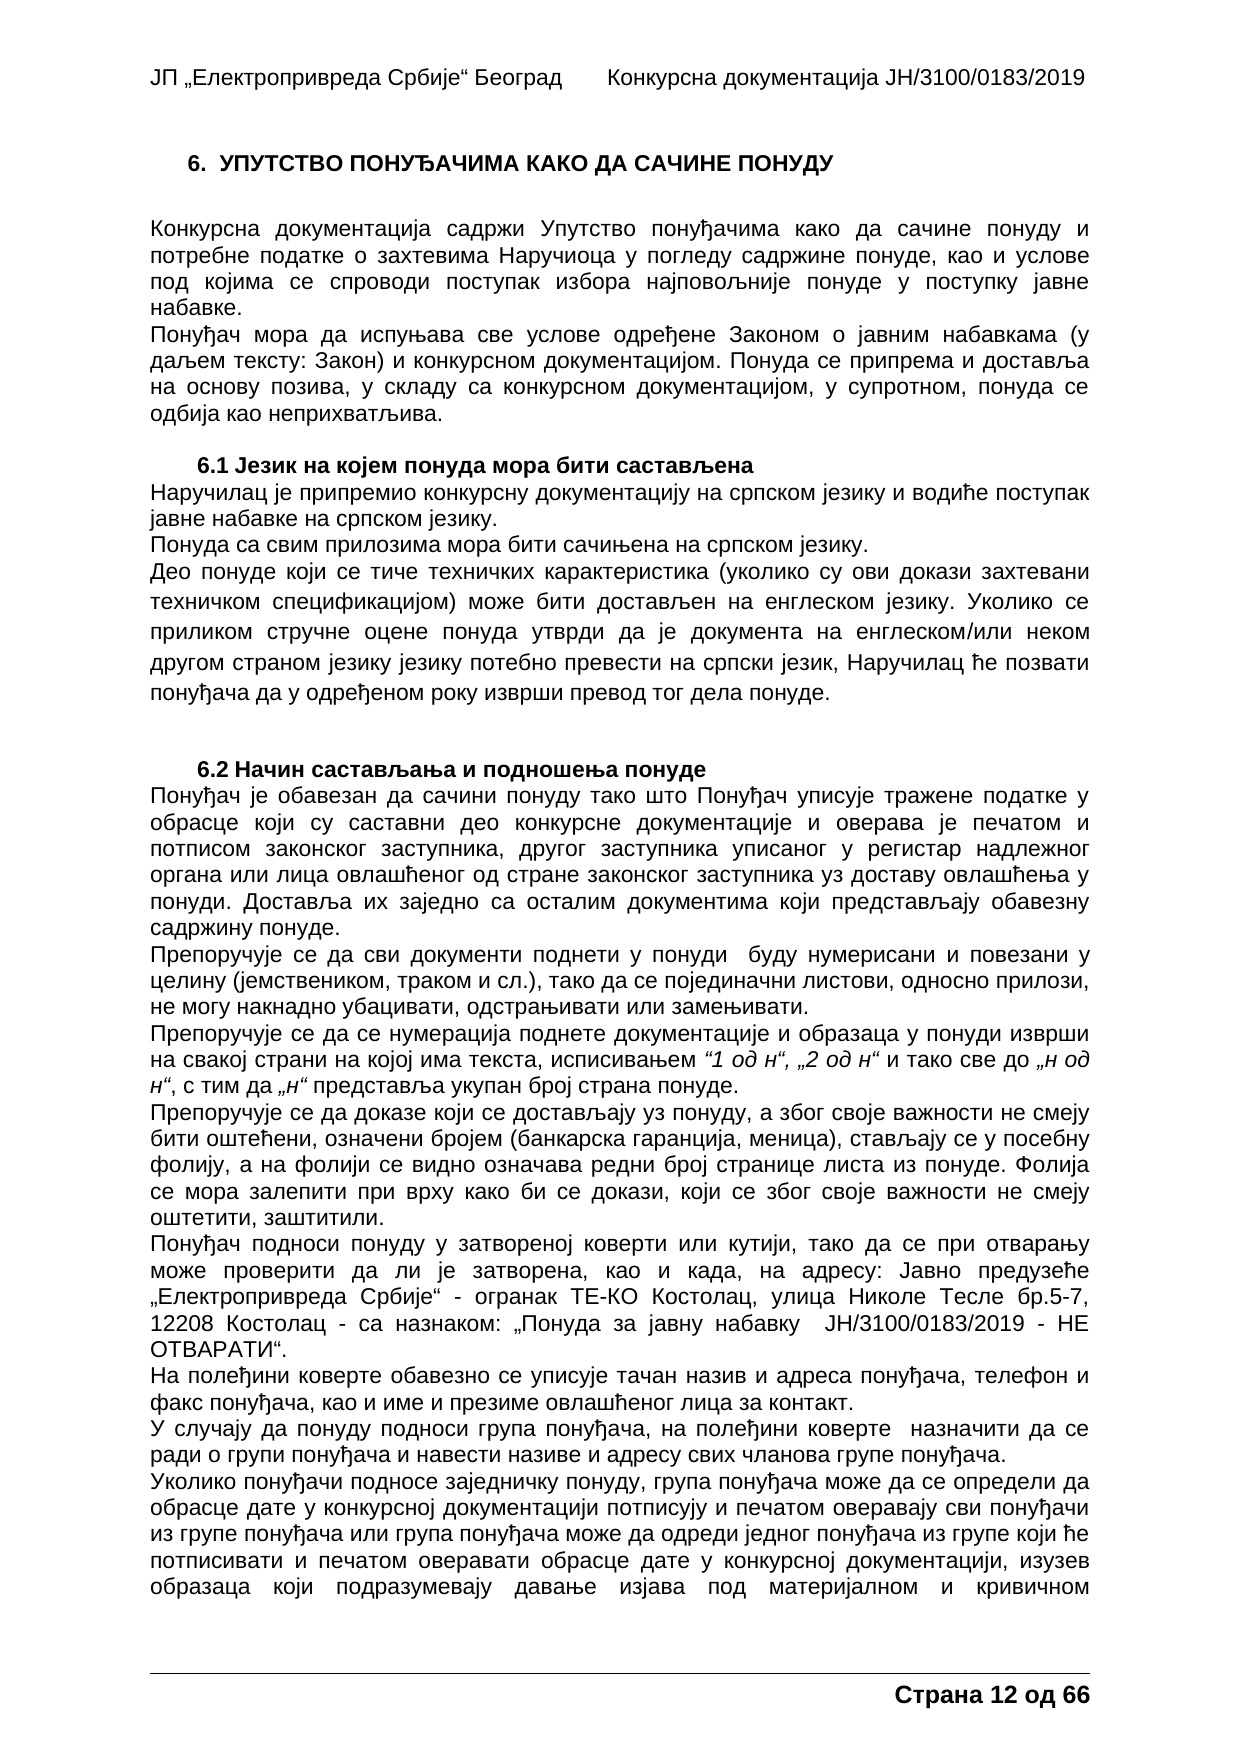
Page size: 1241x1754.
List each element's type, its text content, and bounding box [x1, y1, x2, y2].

list Начин састављања и подношења понуде [197, 756, 1090, 782]
text Препоручује се да доказе који се достављају уз понуду, а због своје важности не смеју бити оштећени, означени бројем (банкарска гаранција, меница), стављају се у посебну фолију, а на фолији се видно означава редни број странице листа из понуде. Фолија се мора залепити при врху како би се докази, који се због своје важности не смеју оштетити, заштитили. [150, 1099, 1090, 1230]
text Понуђач је обавезан да сачини понуду тако што Понуђач уписује тражене податке у обрасце који су саставни део конкурсне документације и оверава је печатом и потписом законског заступника, другог заступника уписаног у регистар надлежног органа или лица овлашћеног од стране законског заступника уз доставу овлашћења у понуди. Доставља их заједно са осталим документима који представљају обавезну садржину понуде. [150, 782, 1090, 941]
text Препоручује се да сви документи поднети у понуди буду нумерисани и повезани у целину (јемствеником, траком и сл.), тако да се појединачни листови, односно прилози, не могу накнадно убацивати, одстрањивати или замењивати. [150, 941, 1090, 1019]
text Конкурсна документација садржи Упутство понуђачима како да сачине понуду и потребне податке о захтевима Наручиоца у погледу садржине понуде, као и услове под којима се спроводи поступак избора најповољније понуде у поступку јавне набавке. [150, 215, 1090, 321]
text Понуда са свим прилозима мора бити сачињена на српском језику. [150, 531, 1090, 558]
list Језик на којем понуда мора бити састављена [197, 452, 1090, 479]
text На полеђини коверте обавезно се уписује тачан назив и адреса понуђача, телефон и факс понуђача, као и име и презиме овлашћеног лица за контакт. [150, 1362, 1090, 1415]
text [150, 1468, 1090, 1599]
text Понуђач подноси понуду у затвореној коверти или кутији, тако да се при отварању може проверити да ли је затворена, као и када, на адресу: Јавно предузеће „Електропривреда Србије“ - огранак ТЕ-КО Костолац, улица Николе Тесле бр.5-7, 12208 Костолац - са назнаком: „Понуда за јавну набавку ЈН/3100/0183/2019 - НЕ ОТВАРАТИ“. [150, 1230, 1090, 1362]
text Наручилац је припремио конкурсну документацију на српском језику и водиће поступак јавне набавке на српском језику. [150, 479, 1090, 531]
list Део понуде који се тиче техничких карактеристика (уколико су ови докази захтевани техничком спецификацијом) може бити достављен на енглеском језику. Уколико се приликом стручне оцене понуда утврди да је документа на енглеском/или неком другом страном језику језику потебно превести на српски језик, Наручилац ће позвати понуђача да у одређеном року изврши превод тог дела понуде. [150, 558, 1090, 705]
text У случају да понуду подноси група понуђача, на полеђини коверте назначити да се ради о групи понуђача и навести називе и адресу свих чланова групе понуђача. [150, 1415, 1090, 1468]
text Понуђач мора да испуњава све услове одређене Законом о јавним набавкама (у даљем тексту: Закон) и конкурсном документацијом. Понуда се припрема и доставља на основу позива, у складу са конкурсном документацијом, у супротном, понуда се одбија као неприхватљива. [150, 321, 1090, 426]
text Препоручује се да се нумерација поднете документације и образаца у понуди изврши на свакоj страни на којој има текста, исписивањем “1 од н“, „2 од н“ и тако све до „н од н“, с тим да „н“ представља укупан број страна понуде. [150, 1019, 1090, 1099]
text 6. УПУТСТВО ПОНУЂАЧИМА КАКО ДА САЧИНЕ ПОНУДУ [187, 150, 1090, 176]
